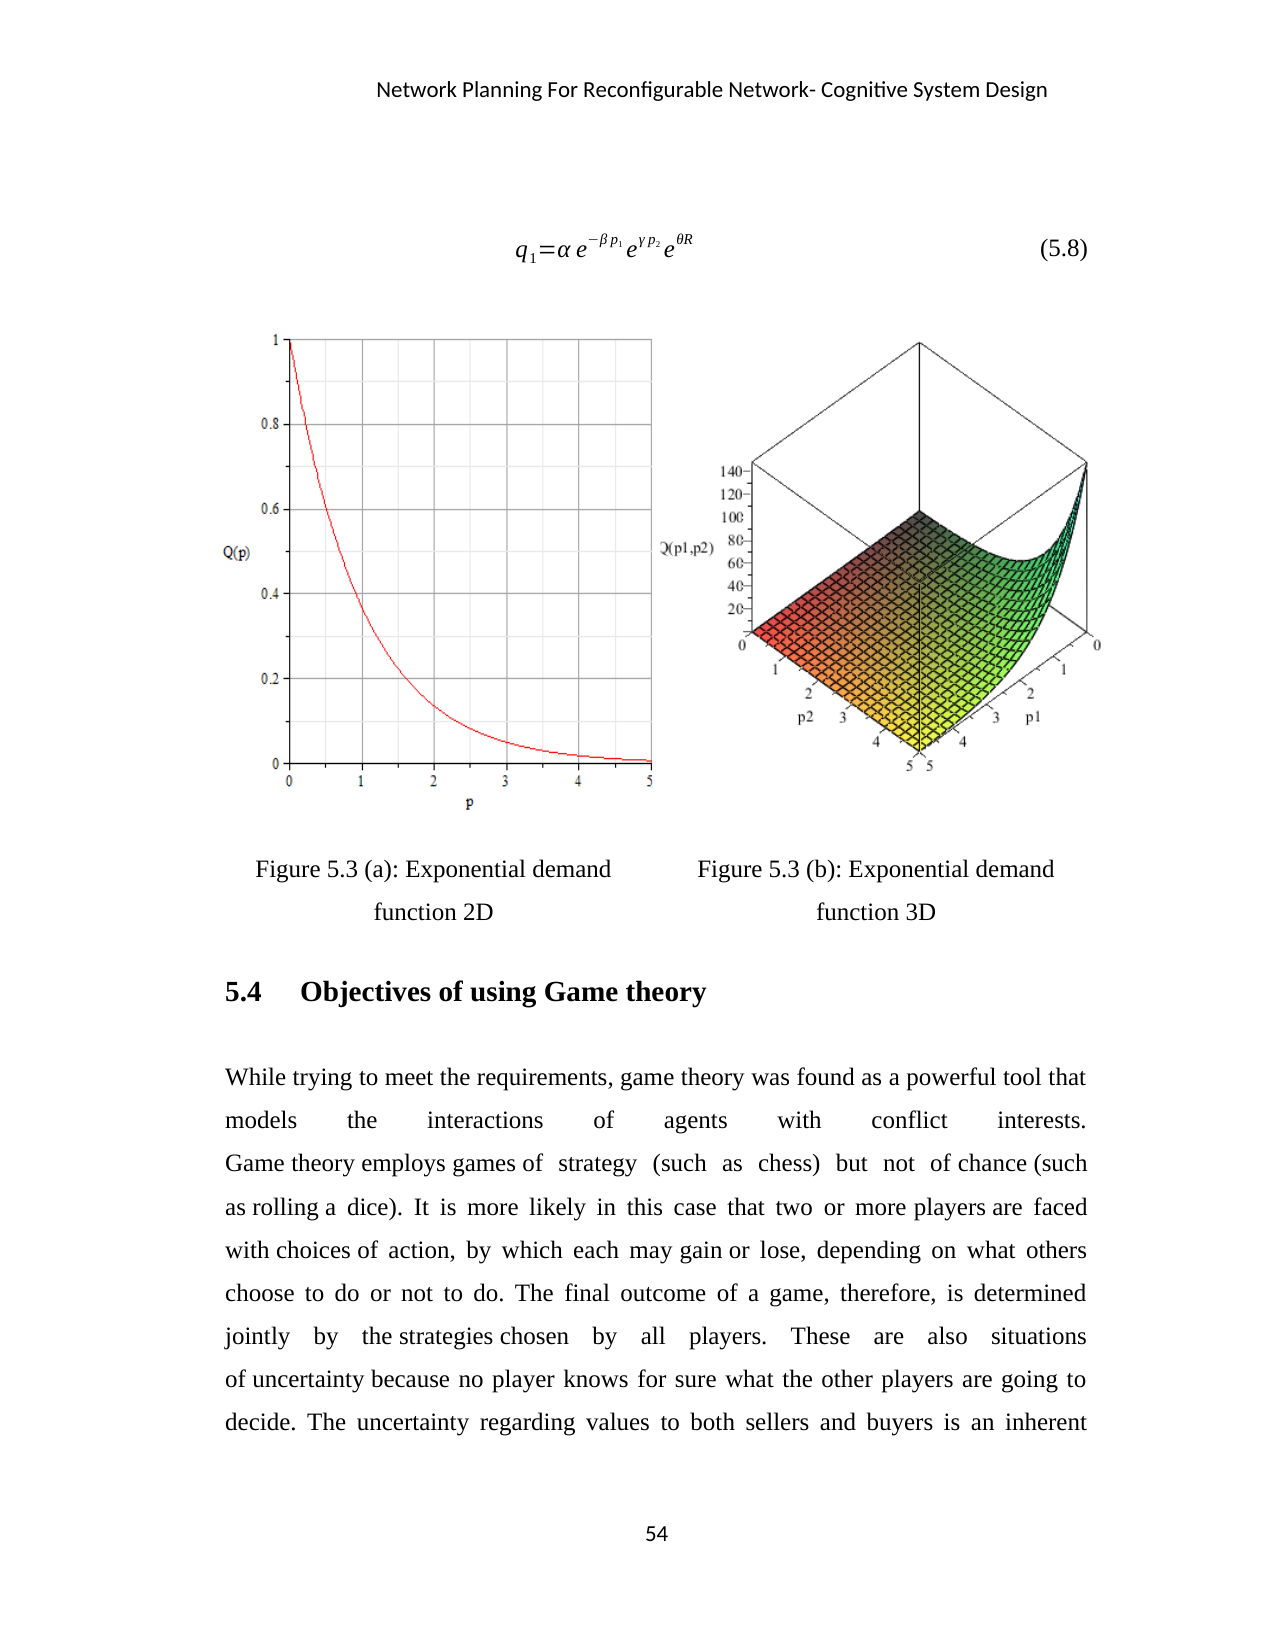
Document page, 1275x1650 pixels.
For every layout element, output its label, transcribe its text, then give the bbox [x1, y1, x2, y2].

list (5.8) [376, 231, 1087, 266]
picture [1099, 336, 1107, 776]
subtitle 5.4 Objectives of using Game theory [225, 974, 1087, 1008]
table_header [653, 324, 1099, 854]
table_header [214, 324, 653, 854]
table_cell Figure 5.3 (b): Exponential demand function 3D [653, 854, 1099, 937]
table_cell Figure 5.3 (a): Exponential demand function 2D [214, 854, 653, 937]
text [225, 1062, 1087, 1436]
